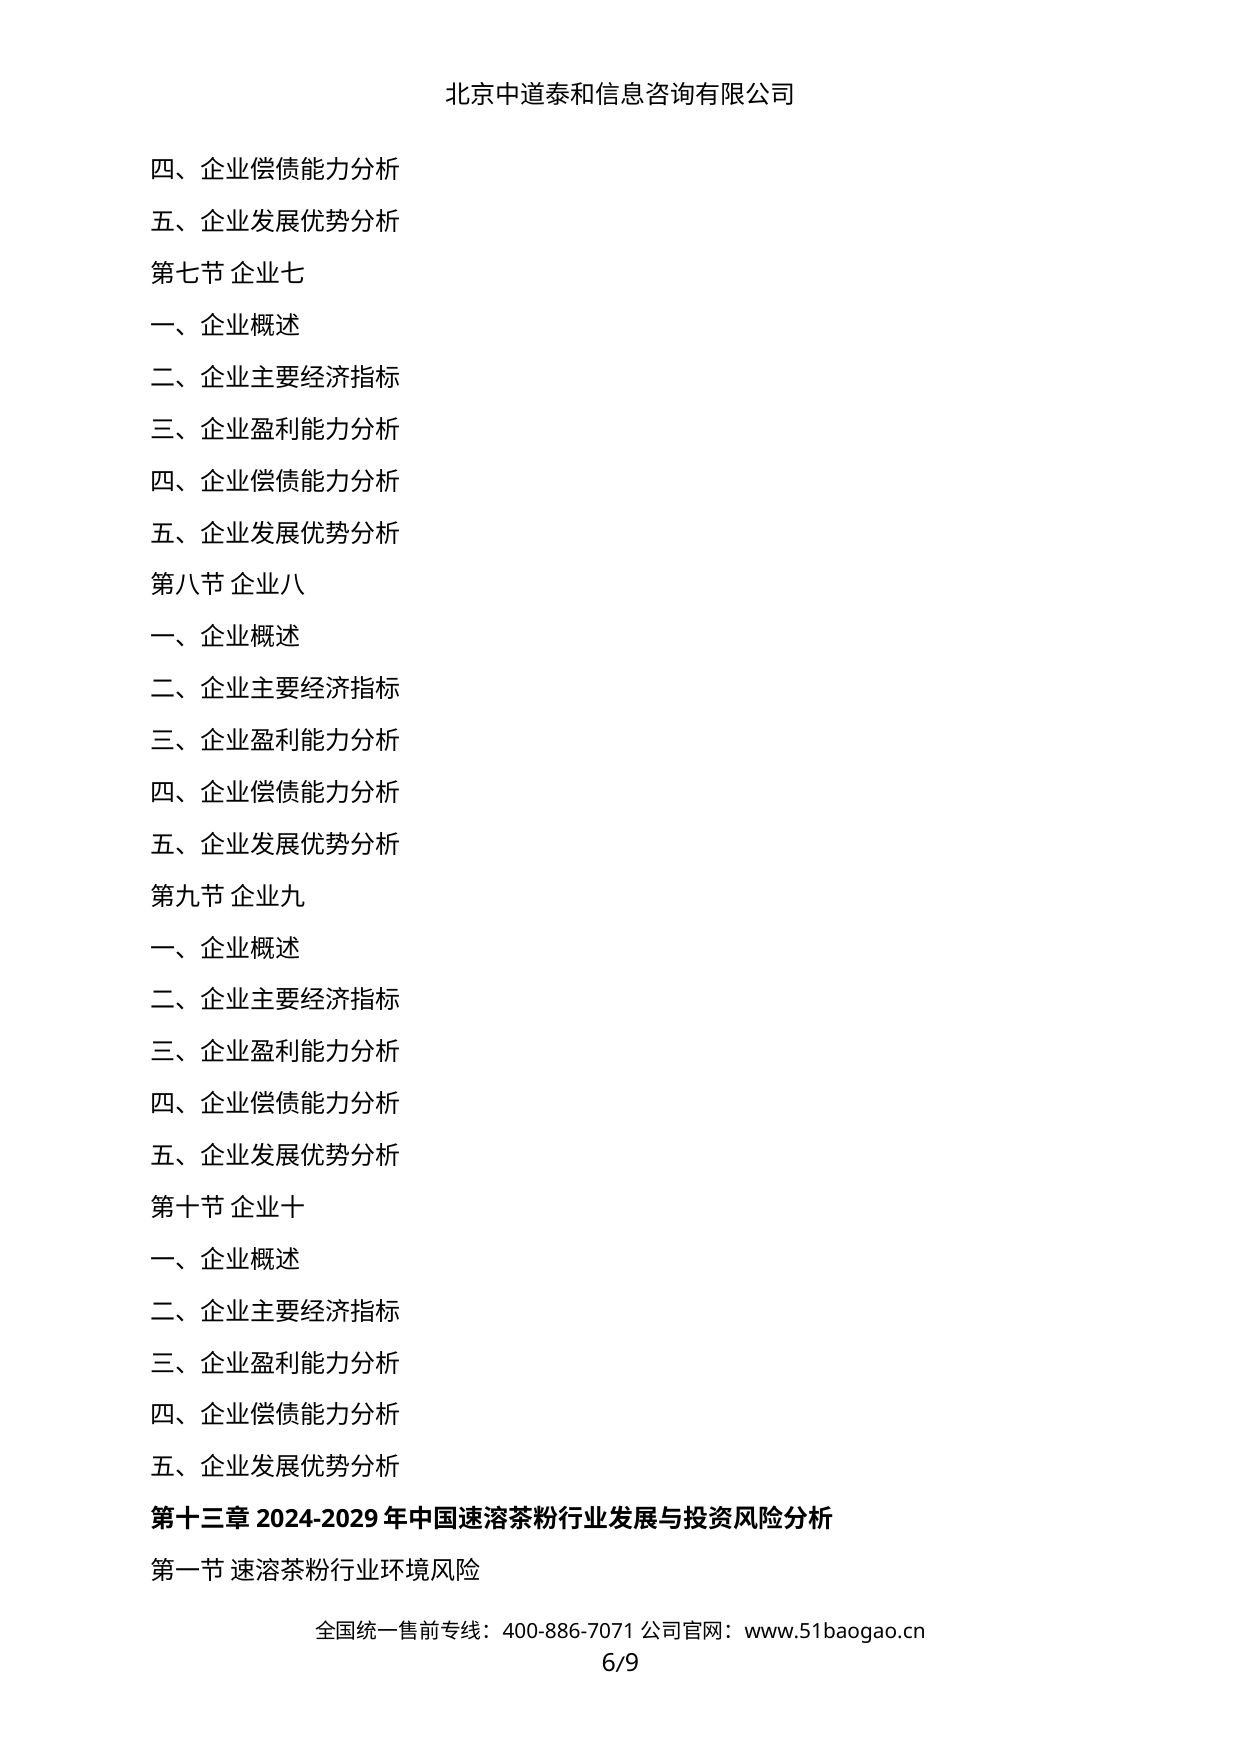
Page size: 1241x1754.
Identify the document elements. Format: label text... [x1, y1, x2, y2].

text 五、企业发展优势分析 [150, 202, 1090, 238]
text 四、企业偿债能力分析 [150, 1395, 1090, 1431]
text 四、企业偿债能力分析 [150, 1084, 1090, 1120]
text 五、企业发展优势分析 [150, 1447, 1090, 1483]
text 五、企业发展优势分析 [150, 1136, 1090, 1172]
text 一、企业概述 [150, 928, 1090, 964]
text 二、企业主要经济指标 [150, 980, 1090, 1016]
text 三、企业盈利能力分析 [150, 1032, 1090, 1068]
text 四、企业偿债能力分析 [150, 150, 1090, 186]
text 二、企业主要经济指标 [150, 357, 1090, 394]
text 第十三章 2024-2029年中国速溶茶粉行业发展与投资风险分析 [150, 1499, 1090, 1535]
text 四、企业偿债能力分析 [150, 772, 1090, 809]
text 三、企业盈利能力分析 [150, 409, 1090, 446]
text 第九节 企业九 [150, 876, 1090, 912]
text 四、企业偿债能力分析 [150, 461, 1090, 497]
text 一、企业概述 [150, 617, 1090, 653]
text 第十节 企业十 [150, 1187, 1090, 1224]
text 三、企业盈利能力分析 [150, 1343, 1090, 1379]
text 二、企业主要经济指标 [150, 669, 1090, 705]
text 五、企业发展优势分析 [150, 824, 1090, 861]
text 一、企业概述 [150, 306, 1090, 342]
text 三、企业盈利能力分析 [150, 721, 1090, 757]
text 一、企业概述 [150, 1239, 1090, 1276]
text 二、企业主要经济指标 [150, 1291, 1090, 1327]
text 第八节 企业八 [150, 565, 1090, 601]
text 第一节 速溶茶粉行业环境风险 [150, 1551, 1090, 1587]
text 第七节 企业七 [150, 254, 1090, 290]
text 五、企业发展优势分析 [150, 513, 1090, 549]
